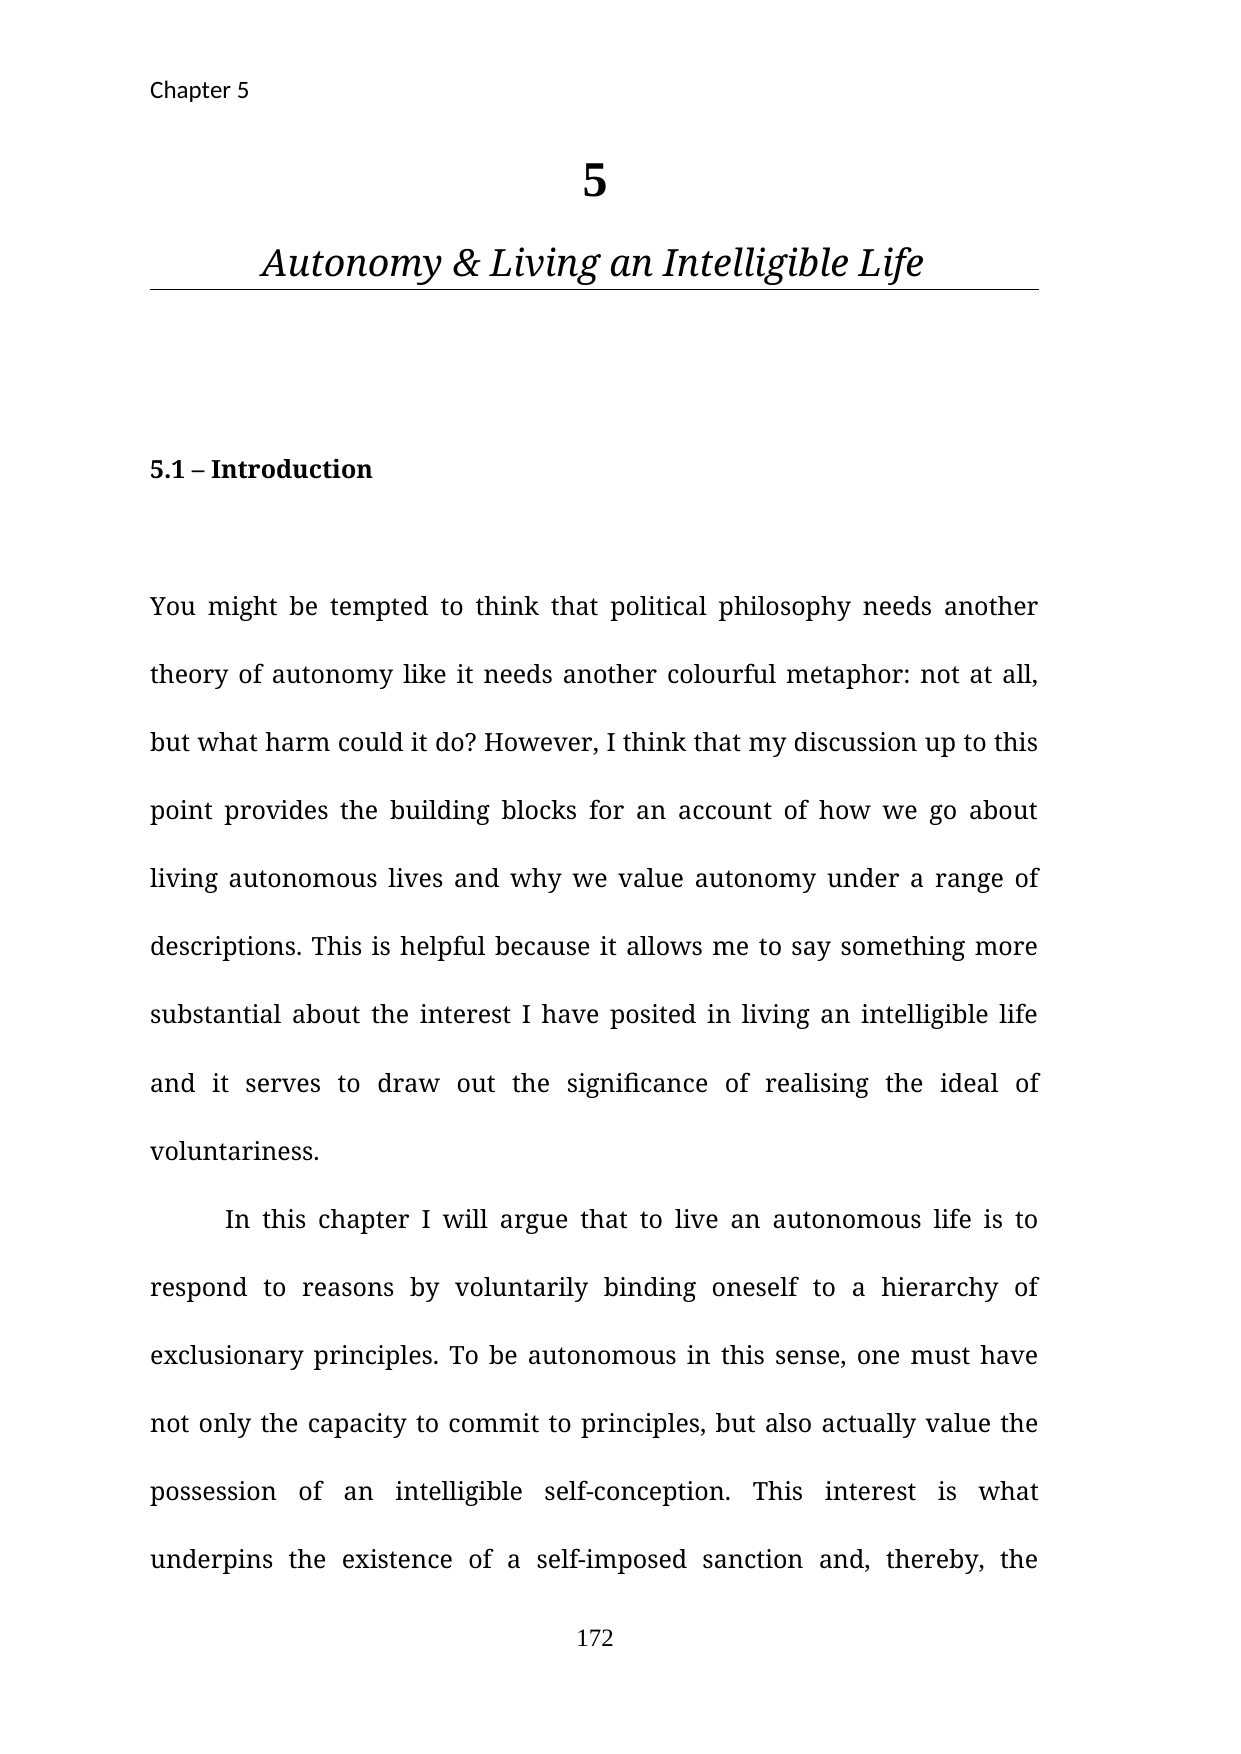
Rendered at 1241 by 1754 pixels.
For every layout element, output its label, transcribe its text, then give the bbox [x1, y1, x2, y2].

text You might be tempted to think that political philosophy needs another theory of autonomy like it needs another colourful metaphor: not at all, but what harm could it do? However, I think that my discussion up to this point provides the building blocks for an account of how we go about living autonomous lives and why we value autonomy under a range of descriptions. This is helpful because it allows me to say something more substantial about the interest I have posited in living an intelligible life and it serves to draw out the significance of realising the ideal of voluntariness. [150, 588, 1039, 1167]
text 5.1 – Introduction [150, 452, 1039, 486]
subtitle Autonomy & Living an Intelligible Life [150, 236, 1039, 289]
subtitle 5 [150, 150, 1039, 207]
